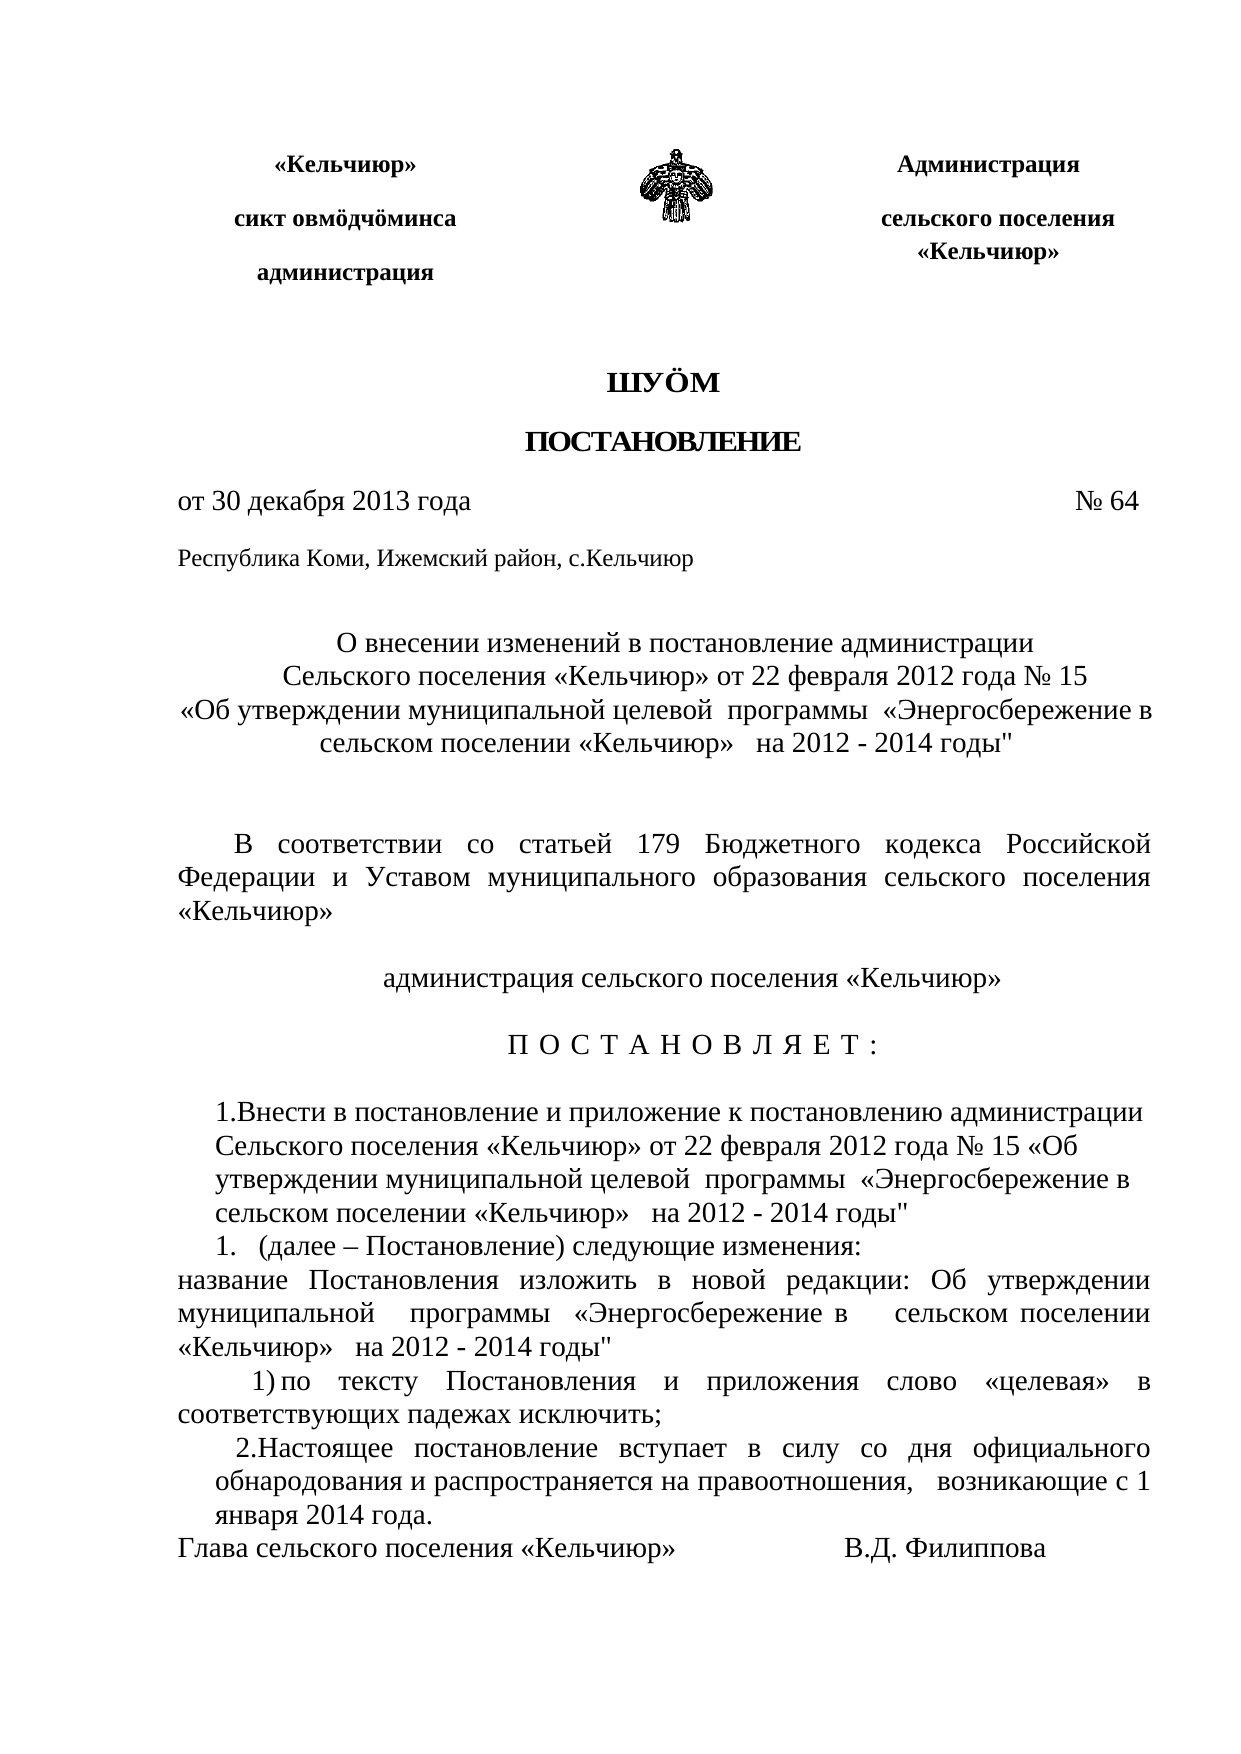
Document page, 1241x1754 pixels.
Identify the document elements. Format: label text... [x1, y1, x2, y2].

text ПОСТАНОВЛЕНИЕ [177, 424, 1152, 458]
table_header [543, 149, 803, 365]
text В соответствии со статьей 179 Бюджетного кодекса Российской Федерации и Уставом муниципального образования сельского поселения «Кельчиюр» [177, 826, 1152, 927]
text администрация сельского поселения «Кельчиюр» [177, 960, 1152, 994]
text 1.Внести в постановление и приложение к постановлению администрации [215, 1094, 1152, 1128]
list по тексту Постановления и приложения слово «целевая» в соответствующих падежах исключить; [177, 1363, 1152, 1430]
table_header «Кельчиюр» сикт овмöдчöминса администрация [177, 149, 543, 365]
text ПОСТАНОВЛЯЕТ: [177, 1027, 1152, 1061]
text ШУÖМ [177, 365, 1152, 398]
table_header О внесении изменений в постановление администрации Сельского поселения «Кельчиюр» от 22 февраля 2012 года № 15 «Об утверждении муниципальной целевой программы «Энергосбережение в сельском поселении «Кельчиюр» на 2012 - 2014 годы" [166, 625, 1167, 792]
text название Постановления изложить в новой редакции: Об утверждении муниципальной программы «Энергосбережение в сельском поселении «Кельчиюр» на 2012 - 2014 годы" [177, 1262, 1152, 1363]
text Республика Коми, Ижемский район, с.Кельчиюр [177, 543, 1149, 572]
text от 30 декабря 2013 года № 64 [177, 483, 1149, 517]
text Глава сельского поселения «Кельчиюр» В.Д. Филиппова [177, 1530, 1152, 1564]
list (далее – Постановление) следующие изменения: [177, 1228, 1152, 1262]
picture [639, 149, 713, 223]
text Сельского поселения «Кельчиюр» от 22 февраля 2012 года № 15 «Об утверждении муниципальной целевой программы «Энергосбережение в сельском поселении «Кельчиюр» на 2012 - 2014 годы" [215, 1128, 1152, 1228]
list 2.Настоящее постановление вступает в силу со дня официального обнародования и распространяется на правоотношения, возникающие с 1 января 2014 года. [215, 1430, 1152, 1530]
table_header Администрация сельского поселения «Кельчиюр» [803, 149, 1174, 365]
